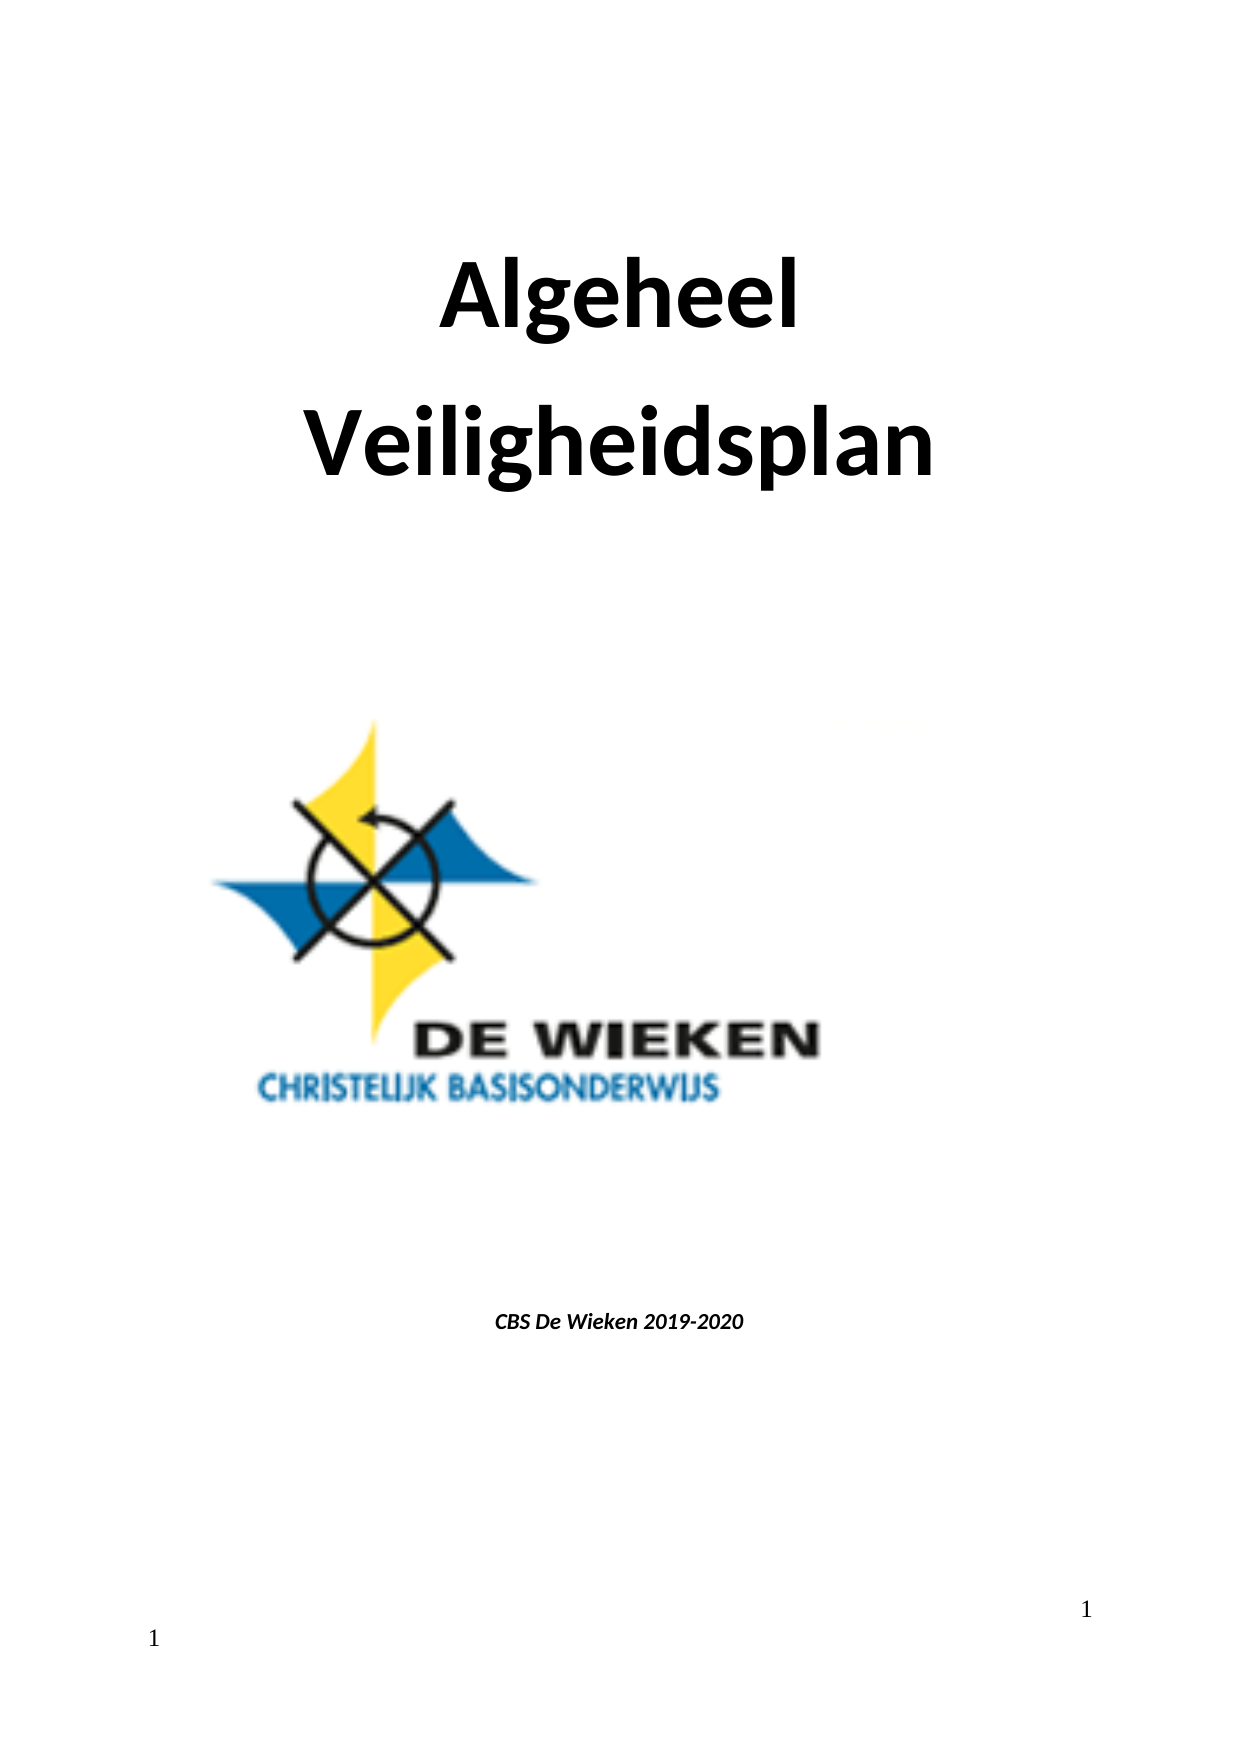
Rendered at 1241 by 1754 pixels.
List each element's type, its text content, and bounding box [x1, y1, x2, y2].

picture [196, 714, 1044, 1138]
text Veiligheidsplan [148, 378, 1093, 501]
text CBS De Wieken 2019-2020 [148, 1307, 1093, 1335]
text Algeheel [148, 230, 1093, 352]
